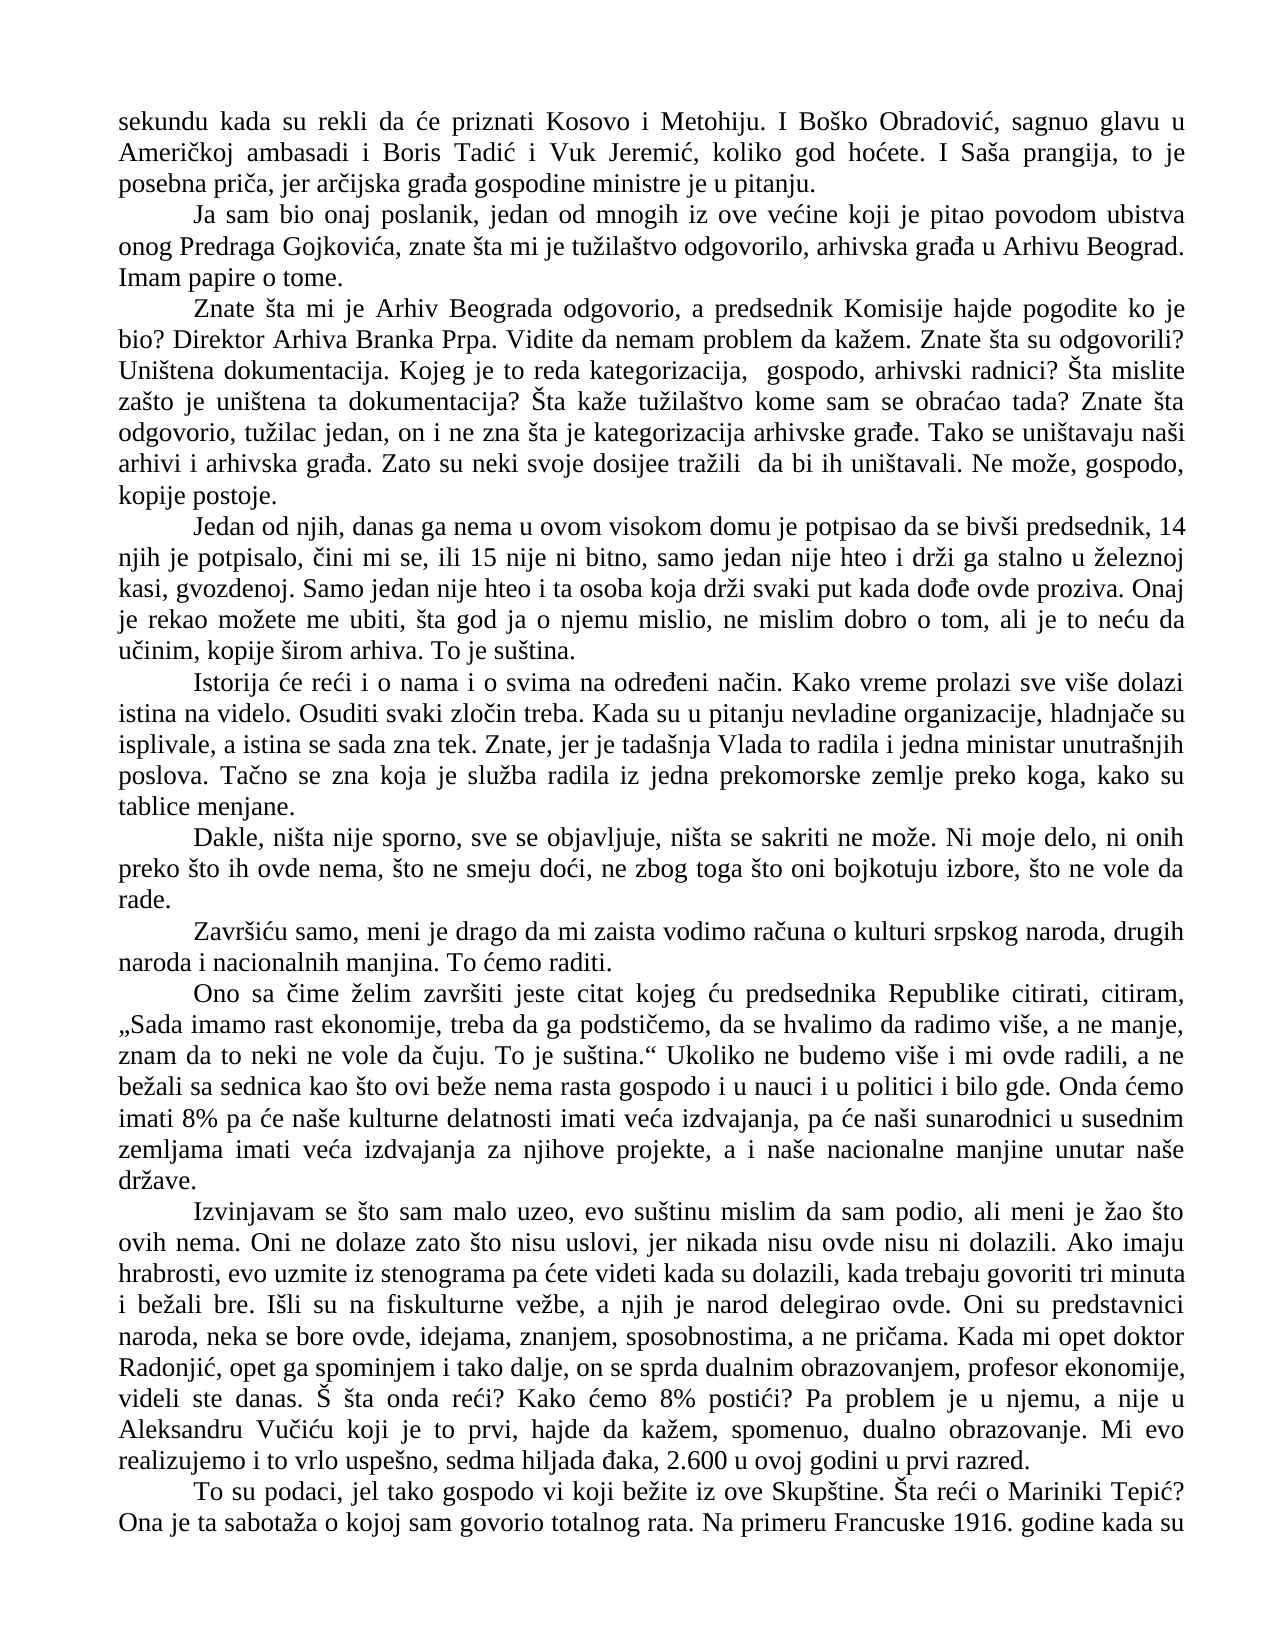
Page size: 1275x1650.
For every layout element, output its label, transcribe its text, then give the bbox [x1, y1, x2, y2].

text Ono sa čime želim završiti jeste citat kojeg ću predsednika Republike citirati, citiram, „Sada imamo rast ekonomije, treba da ga podstičemo, da se hvalimo da radimo više, a ne manje, znam da to neki ne vole da čuju. To je suština.“ Ukoliko ne budemo više i mi ovde radili, a ne bežali sa sednica kao što ovi beže nema rasta gospodo i u nauci i u politici i bilo gde. Onda ćemo imati 8% pa će naše kulturne delatnosti imati veća izdvajanja, pa će naši sunarodnici u susednim zemljama imati veća izdvajanja za njihove projekte, a i naše nacionalne manjine unutar naše države. [118, 977, 1186, 1195]
text Dakle, ništa nije sporno, sve se objavljuje, ništa se sakriti ne može. Ni moje delo, ni onih preko što ih ovde nema, što ne smeju doći, ne zbog toga što oni bojkotuju izbore, što ne vole da rade. [118, 821, 1186, 915]
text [118, 105, 1186, 198]
text Ja sam bio onaj poslanik, jedan od mnogih iz ove većine koji je pitao povodom ubistva onog Predraga Gojkovića, znate šta mi je tužilaštvo odgovorilo, arhivska građa u Arhivu Beograd. Imam papire o tome. [118, 198, 1186, 292]
text Završiću samo, meni je drago da mi zaista vodimo računa o kulturi srpskog naroda, drugih naroda i nacionalnih manjina. To ćemo raditi. [118, 915, 1186, 977]
text Jedan od njih, danas ga nema u ovom visokom domu je potpisao da se bivši predsednik, 14 njih je potpisalo, čini mi se, ili 15 nije ni bitno, samo jedan nije hteo i drži ga stalno u železnoj kasi, gvozdenoj. Samo jedan nije hteo i ta osoba koja drži svaki put kada dođe ovde proziva. Onaj je rekao možete me ubiti, šta god ja o njemu mislio, ne mislim dobro o tom, ali je to neću da učinim, kopije širom arhiva. To je suština. [118, 510, 1186, 666]
text Znate šta mi je Arhiv Beograda odgovorio, a predsednik Komisije hajde pogodite ko je bio? Direktor Arhiva Branka Prpa. Vidite da nemam problem da kažem. Znate šta su odgovorili? Uništena dokumentacija. Kojeg je to reda kategorizacija, gospodo, arhivski radnici? Šta mislite zašto je uništena ta dokumentacija? Šta kaže tužilaštvo kome sam se obraćao tada? Znate šta odgovorio, tužilac jedan, on i ne zna šta je kategorizacija arhivske građe. Tako se uništavaju naši arhivi i arhivska građa. Zato su neki svoje dosijee tražili da bi ih uništavali. Ne može, gospodo, kopije postoje. [118, 292, 1186, 510]
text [118, 1475, 1186, 1538]
text Istorija će reći i o nama i o svima na određeni način. Kako vreme prolazi sve više dolazi istina na videlo. Osuditi svaki zločin treba. Kada su u pitanju nevladine organizacije, hladnjače su isplivale, a istina se sada zna tek. Znate, jer je tadašnja Vlada to radila i jedna ministar unutrašnjih poslova. Tačno se zna koja je služba radila iz jedna prekomorske zemlje preko koga, kako su tablice menjane. [118, 666, 1186, 821]
text Izvinjavam se što sam malo uzeo, evo suštinu mislim da sam podio, ali meni je žao što ovih nema. Oni ne dolaze zato što nisu uslovi, jer nikada nisu ovde nisu ni dolazili. Ako imaju hrabrosti, evo uzmite iz stenograma pa ćete videti kada su dolazili, kada trebaju govoriti tri minuta i bežali bre. Išli su na fiskulturne vežbe, a njih je narod delegirao ovde. Oni su predstavnici naroda, neka se bore ovde, idejama, znanjem, sposobnostima, a ne pričama. Kada mi opet doktor Radonjić, opet ga spominjem i tako dalje, on se sprda dualnim obrazovanjem, profesor ekonomije, videli ste danas. Š šta onda reći? Kako ćemo 8% postići? Pa problem je u njemu, a nije u Aleksandru Vučiću koji je to prvi, hajde da kažem, spomenuo, dualno obrazovanje. Mi evo realizujemo i to vrlo uspešno, sedma hiljada đaka, 2.600 u ovoj godini u prvi razred. [118, 1195, 1186, 1475]
